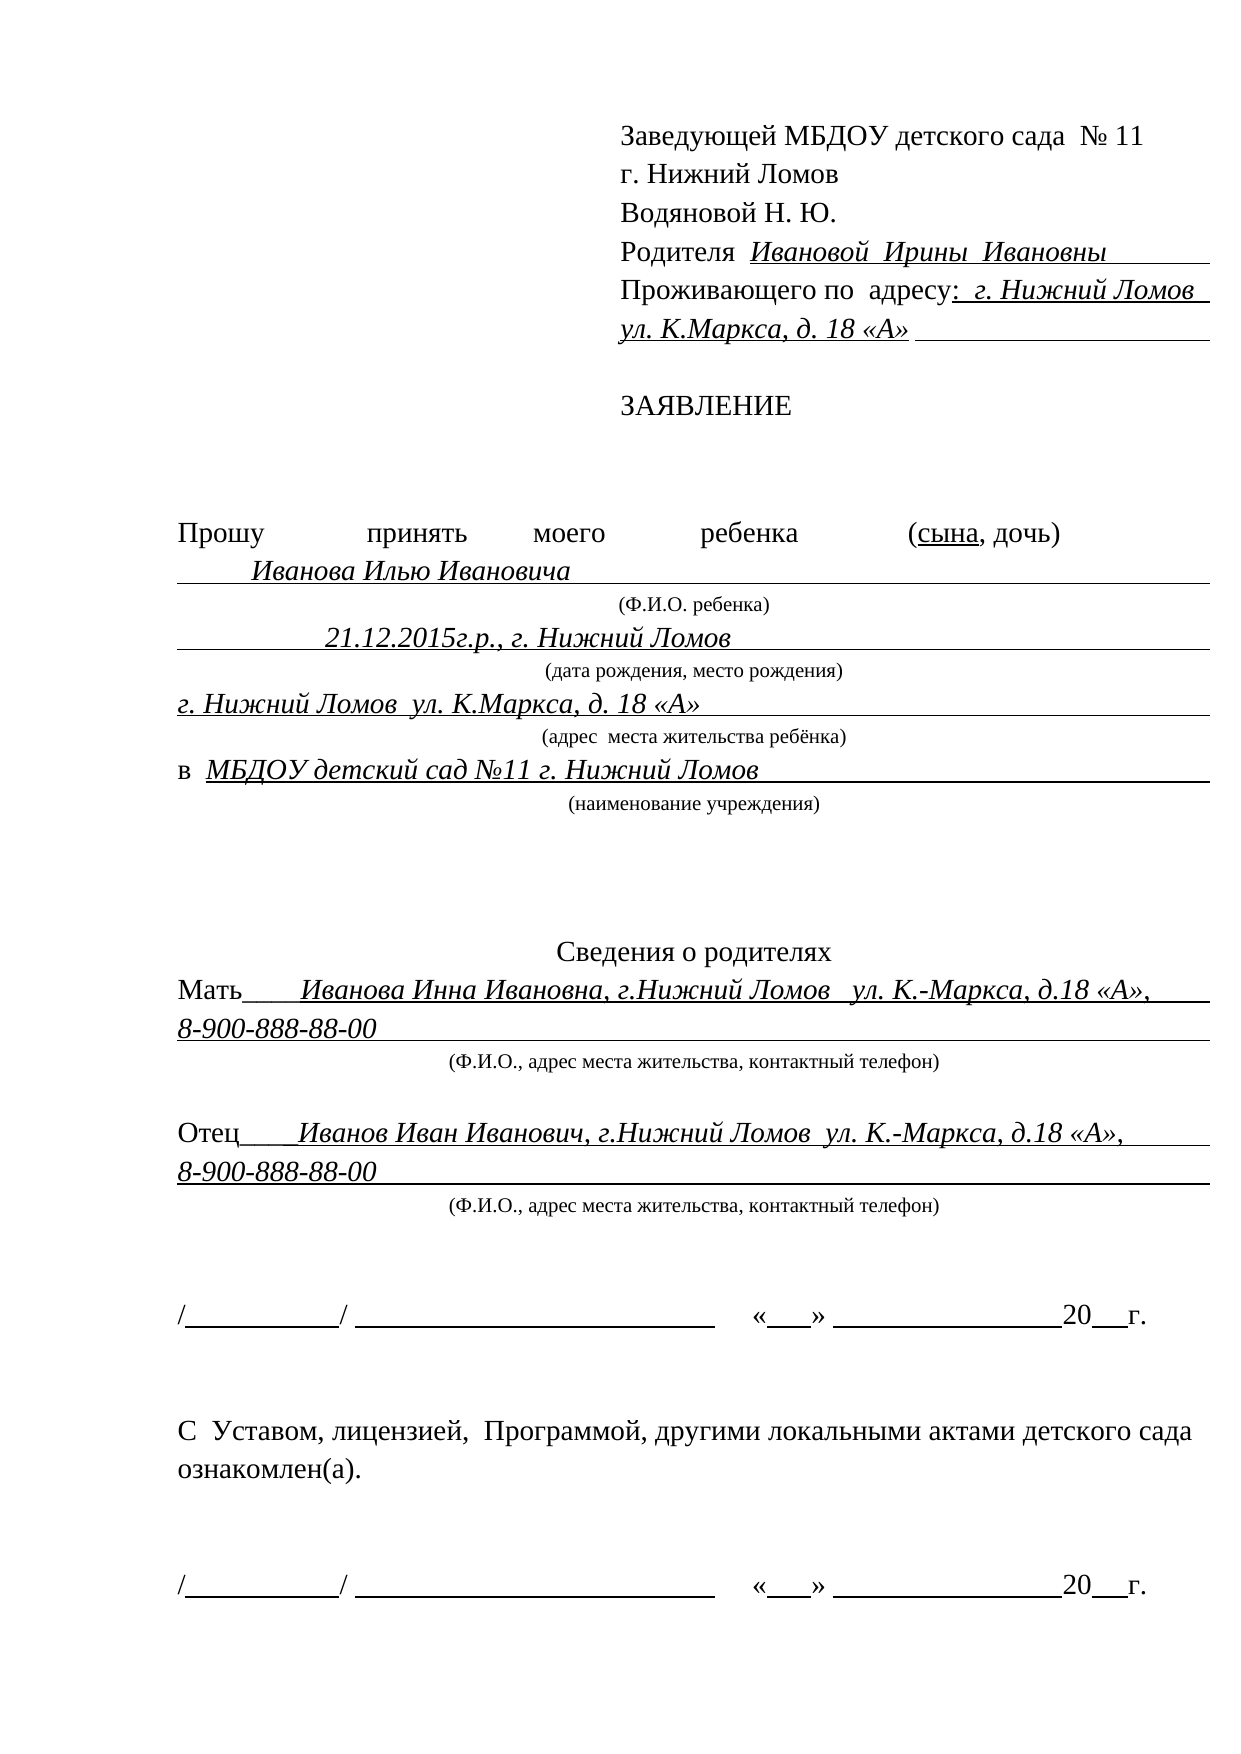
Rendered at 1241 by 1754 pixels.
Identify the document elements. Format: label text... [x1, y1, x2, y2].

text Мать____Иванова Инна Ивановна, г.Нижний Ломов ул. К.-Маркса, д.18 «А», [177, 972, 1211, 1006]
text г. Нижний Ломов ул. К.Маркса, д. 18 «А» [177, 686, 1211, 719]
text / / « » 20 г. [177, 1567, 1211, 1601]
text Родителя Ивановой Ирины Ивановны [620, 234, 1211, 267]
text Прошу принять моего ребенка (сына, дочь) [177, 515, 1211, 548]
text Сведения о родителях [177, 934, 1211, 967]
text / / « » 20 г. [177, 1297, 1211, 1331]
text Водяновой Н. Ю. [620, 195, 1211, 229]
text г. Нижний Ломов [620, 157, 1211, 190]
text 8-900-888-88-00 [177, 1011, 1211, 1044]
text 21.12.2015г.р., г. Нижний Ломов [177, 620, 1211, 653]
text в МБДОУ детский сад №11 г. Нижний Ломов [177, 752, 1211, 786]
text С Уставом, лицензией, Программой, другими локальными актами детского сада ознакомлен(а). [177, 1413, 1211, 1485]
text (адрес места жительства ребёнка) [177, 724, 1211, 748]
text (Ф.И.О., адрес места жительства, контактный телефон) [177, 1193, 1211, 1217]
text Иванова Илью Ивановича [177, 553, 1211, 587]
text Заведующей МБДОУ детского сада № 11 [620, 118, 1211, 152]
text (дата рождения, место рождения) [177, 658, 1211, 682]
text Отец____Иванов Иван Иванович, г.Нижний Ломов ул. К.-Маркса, д.18 «А», 8-900-888-88-00 [177, 1116, 1211, 1188]
text (наименование учреждения) [177, 791, 1211, 814]
text (Ф.И.О. ребенка) [177, 592, 1211, 616]
text ЗАЯВЛЕНИЕ [620, 388, 1211, 421]
text Проживающего по адресу: г. Нижний Ломов ул. К.Маркса, д. 18 «А» [620, 272, 1211, 344]
text (Ф.И.О., адрес места жительства, контактный телефон) [177, 1049, 1211, 1073]
